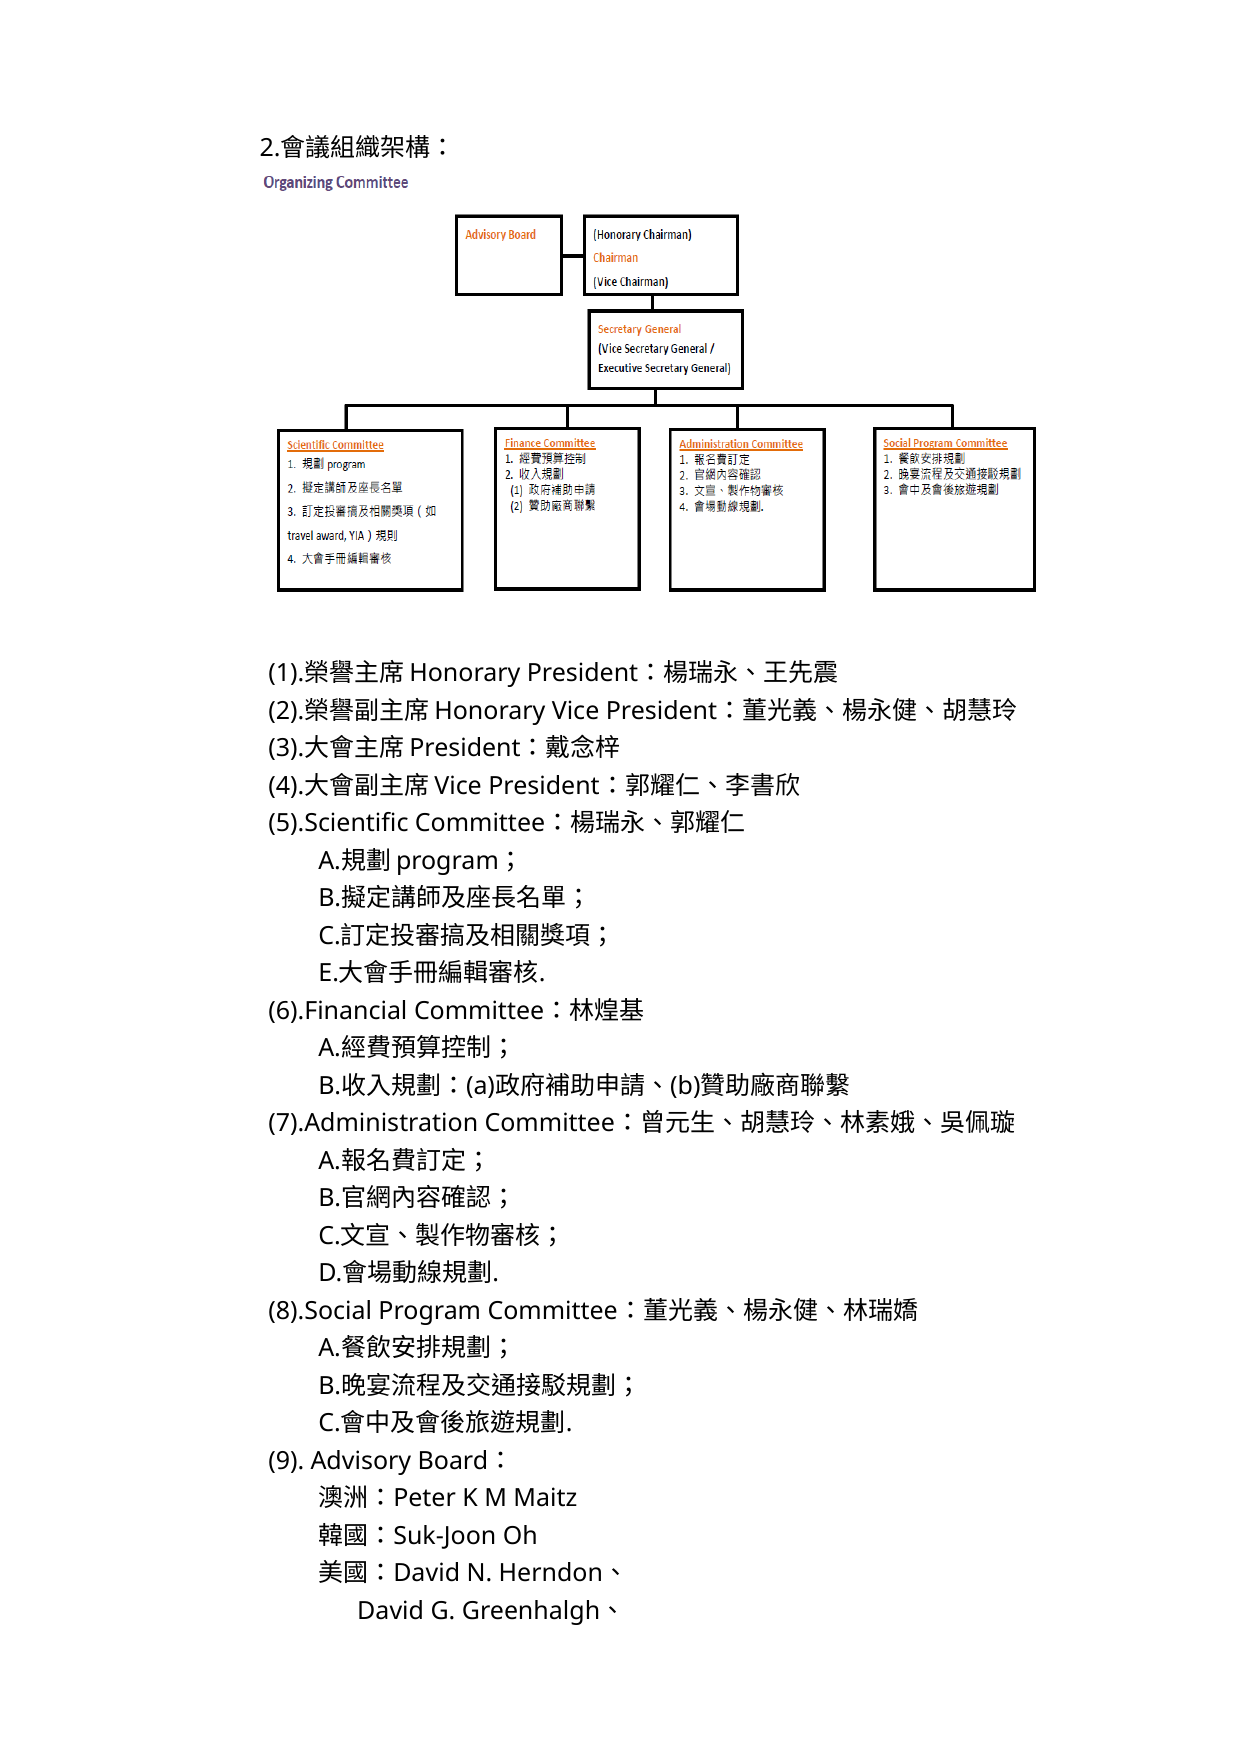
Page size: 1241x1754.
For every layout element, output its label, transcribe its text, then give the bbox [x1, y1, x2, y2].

text E.大會手冊編輯審核. [318, 952, 1122, 989]
text (6).Financial Committee：林煌基 [268, 989, 1122, 1027]
text C.文宣、製作物審核； [318, 1214, 1122, 1252]
text D.會場動線規劃. [318, 1252, 1122, 1289]
text B.晚宴流程及交通接駁規劃； [318, 1364, 1122, 1402]
text (9). Advisory Board： [268, 1439, 1122, 1477]
text (2).榮譽副主席Honorary Vice President：董光義、楊永健、胡慧玲 [268, 689, 1122, 727]
text A.規劃program； [318, 839, 1122, 877]
text (1).榮譽主席Honorary President：楊瑞永、王先震 [268, 652, 1122, 689]
text 美國：David N. Herndon、 [318, 1552, 1122, 1589]
text A.餐飲安排規劃； [318, 1327, 1122, 1364]
text 澳洲：Peter K M Maitz [318, 1477, 1122, 1514]
text 韓國：Suk-Joon Oh [318, 1514, 1122, 1552]
text (7).Administration Committee：曾元生、胡慧玲、林素娥、吳佩璇 [268, 1102, 1122, 1139]
text C.訂定投審搞及相關獎項； [318, 914, 1122, 952]
text B.收入規劃：(a)政府補助申請、(b)贊助廠商聯繫 [318, 1064, 1122, 1102]
text (4).大會副主席Vice President：郭耀仁、李書欣 [268, 764, 1122, 802]
text B.官網內容確認； [318, 1177, 1122, 1214]
text (5).Scientific Committee：楊瑞永、郭耀仁 [268, 802, 1122, 839]
text 2.會議組織架構： [259, 127, 1122, 164]
text C.會中及會後旅遊規劃. [318, 1402, 1122, 1439]
text A.報名費訂定； [318, 1139, 1122, 1177]
text B.擬定講師及座長名單； [318, 877, 1122, 914]
text (3).大會主席President：戴念梓 [268, 727, 1122, 764]
text David G. Greenhalgh、 [318, 1589, 1122, 1627]
text A.經費預算控制； [318, 1027, 1122, 1064]
text (8).Social Program Committee：董光義、楊永健、林瑞嬌 [268, 1289, 1122, 1327]
